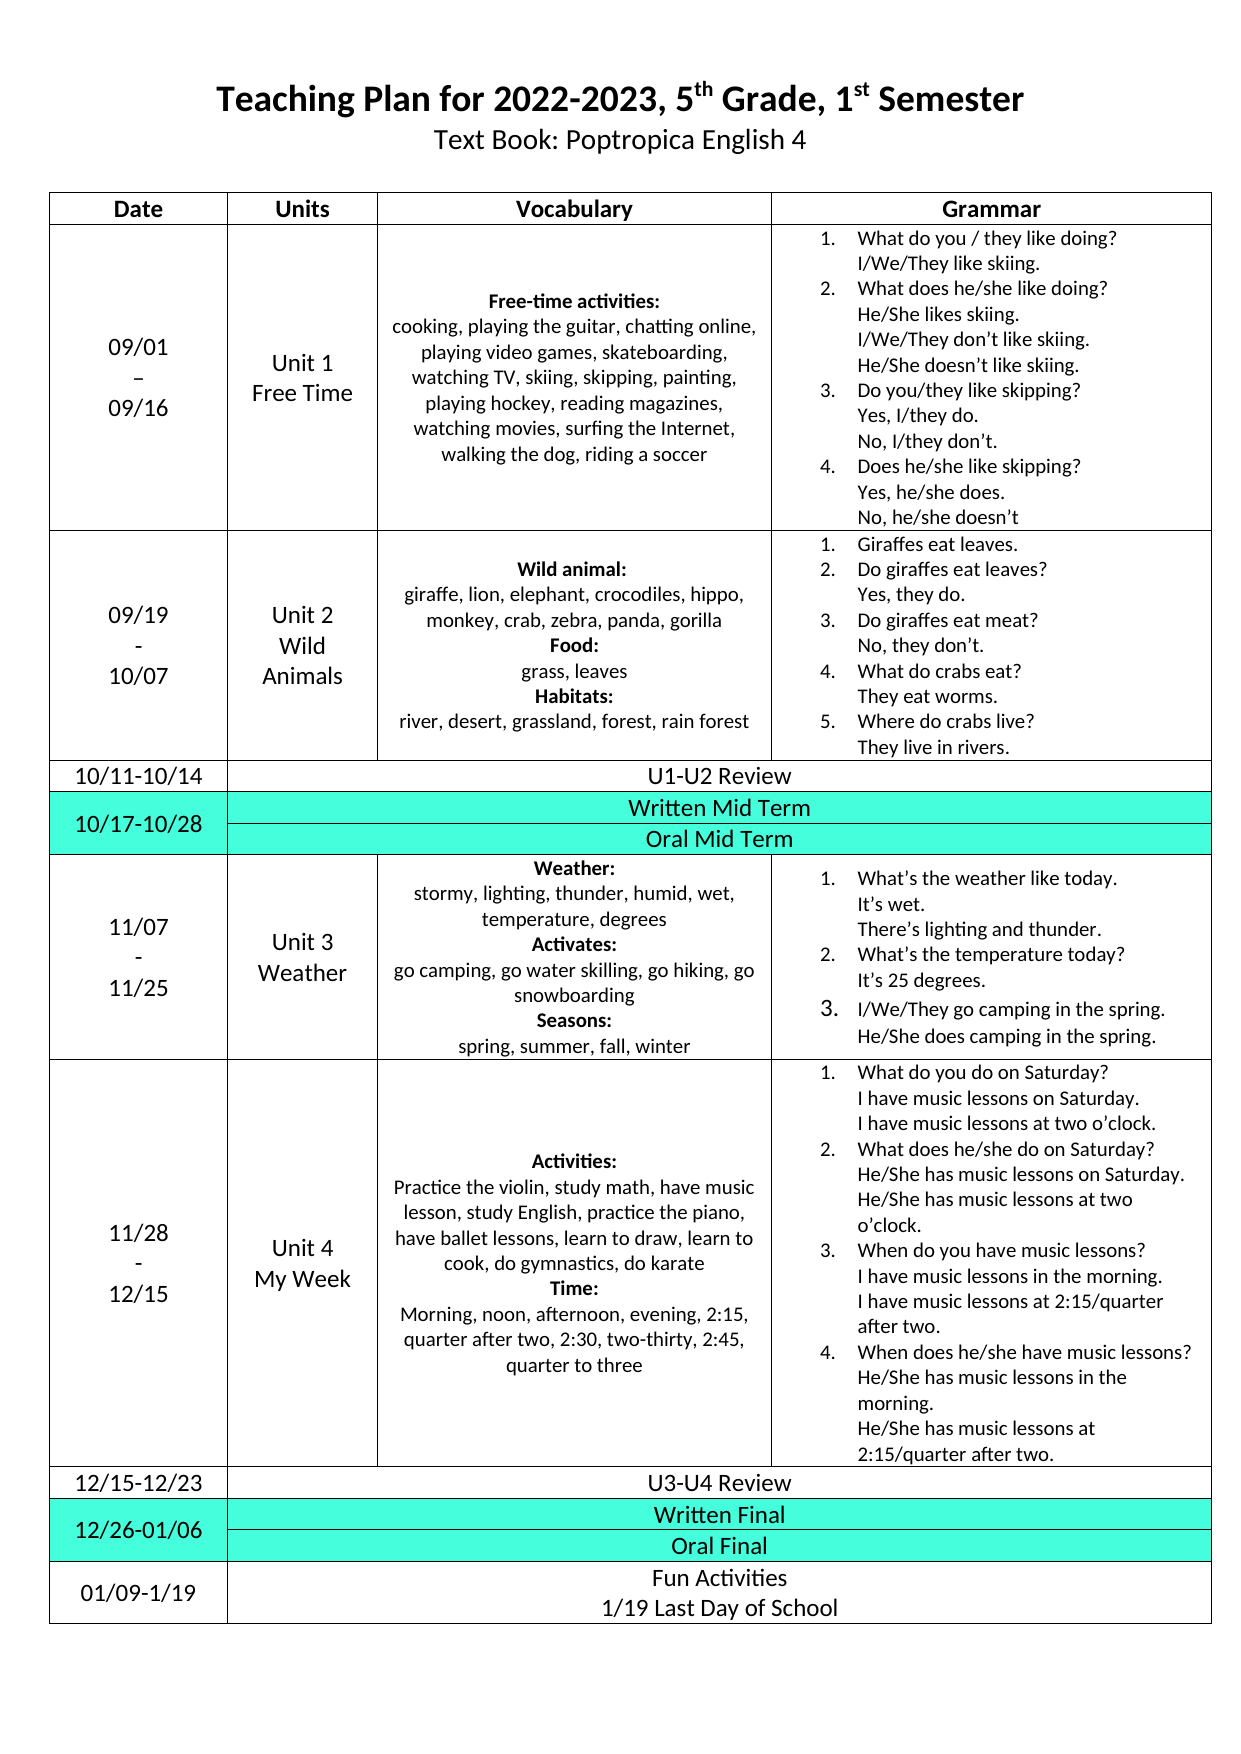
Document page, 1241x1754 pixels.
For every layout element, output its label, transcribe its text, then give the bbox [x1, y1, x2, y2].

table_cell Oral Mid Term [228, 824, 1211, 854]
table_header Date [50, 193, 227, 224]
table_header Vocabulary [378, 193, 771, 224]
table_cell Written Final [228, 1499, 1211, 1529]
table_cell 12/15-12/23 [50, 1467, 227, 1498]
text Teaching Plan for 2022-2023, 5th Grade, 1st Semester [75, 75, 1165, 121]
table_cell Activities: Practice the violin, study math, have music lesson, study English, practice the piano, have ballet lessons, learn to draw, learn to cook, do gymnastics, do karate Time: Morning, noon, afternoon, evening, 2:15, quarter after two, 2:30, two-thirty, 2:45, quarter to three [378, 1060, 771, 1466]
table_cell Weather: stormy, lighting, thunder, humid, wet, temperature, degrees Activates: go camping, go water skilling, go hiking, go snowboarding Seasons: spring, summer, fall, winter [378, 855, 771, 1058]
text Text Book: Poptropica English 4 [75, 121, 1165, 156]
table_cell U1-U2 Review [228, 761, 1211, 791]
table_cell Written Mid Term [228, 792, 1211, 823]
table_header Units [228, 193, 377, 224]
table_cell 01/09-1/19 [50, 1562, 227, 1623]
table_cell What’s the weather like today. It’s wet. There’s lighting and thunder. What’s the temperature today? It’s 25 degrees. I/We/They go camping in the spring. He/She does camping in the spring. [772, 855, 1211, 1058]
table_cell Giraffes eat leaves. Do giraffes eat leaves? Yes, they do. Do giraffes eat meat? No, they don’t. What do crabs eat? They eat worms. Where do crabs live? They live in rivers. [772, 531, 1211, 759]
table_cell 10/17-10/28 [50, 792, 227, 854]
table_cell Unit 3 Weather [228, 855, 377, 1058]
table_cell Unit 4 My Week [228, 1060, 377, 1466]
table_cell 11/07 - 11/25 [50, 855, 227, 1058]
table_cell U3-U4 Review [228, 1467, 1211, 1498]
table_header Grammar [772, 193, 1211, 224]
table_cell What do you do on Saturday? I have music lessons on Saturday. I have music lessons at two o’clock. What does he/she do on Saturday? He/She has music lessons on Saturday. He/She has music lessons at two o’clock. When do you have music lessons? I have music lessons in the morning. I have music lessons at 2:15/quarter after two. When does he/she have music lessons? He/She has music lessons in the morning. He/She has music lessons at 2:15/quarter after two. [772, 1060, 1211, 1466]
table_cell 09/01 – 09/16 [50, 225, 227, 530]
table_cell Unit 1 Free Time [228, 225, 377, 530]
table_cell Free-time activities: cooking, playing the guitar, chatting online, playing video games, skateboarding, watching TV, skiing, skipping, painting, playing hockey, reading magazines, watching movies, surfing the Internet, walking the dog, riding a soccer [378, 225, 771, 530]
table_cell Wild animal: giraffe, lion, elephant, crocodiles, hippo, monkey, crab, zebra, panda, gorilla Food: grass, leaves Habitats: river, desert, grassland, forest, rain forest [378, 531, 771, 759]
table_cell 11/28 - 12/15 [50, 1060, 227, 1466]
table_cell 10/11-10/14 [50, 761, 227, 791]
table_cell Oral Final [228, 1530, 1211, 1561]
table_cell Unit 2 Wild Animals [228, 531, 377, 759]
table_cell Fun Activities 1/19 Last Day of School [228, 1562, 1211, 1623]
table_cell 09/19 - 10/07 [50, 531, 227, 759]
table_cell What do you / they like doing? I/We/They like skiing. What does he/she like doing? He/She likes skiing. I/We/They don’t like skiing. He/She doesn’t like skiing. Do you/they like skipping? Yes, I/they do. No, I/they don’t. Does he/she like skipping? Yes, he/she does. No, he/she doesn’t [772, 225, 1211, 530]
table_cell 12/26-01/06 [50, 1499, 227, 1561]
